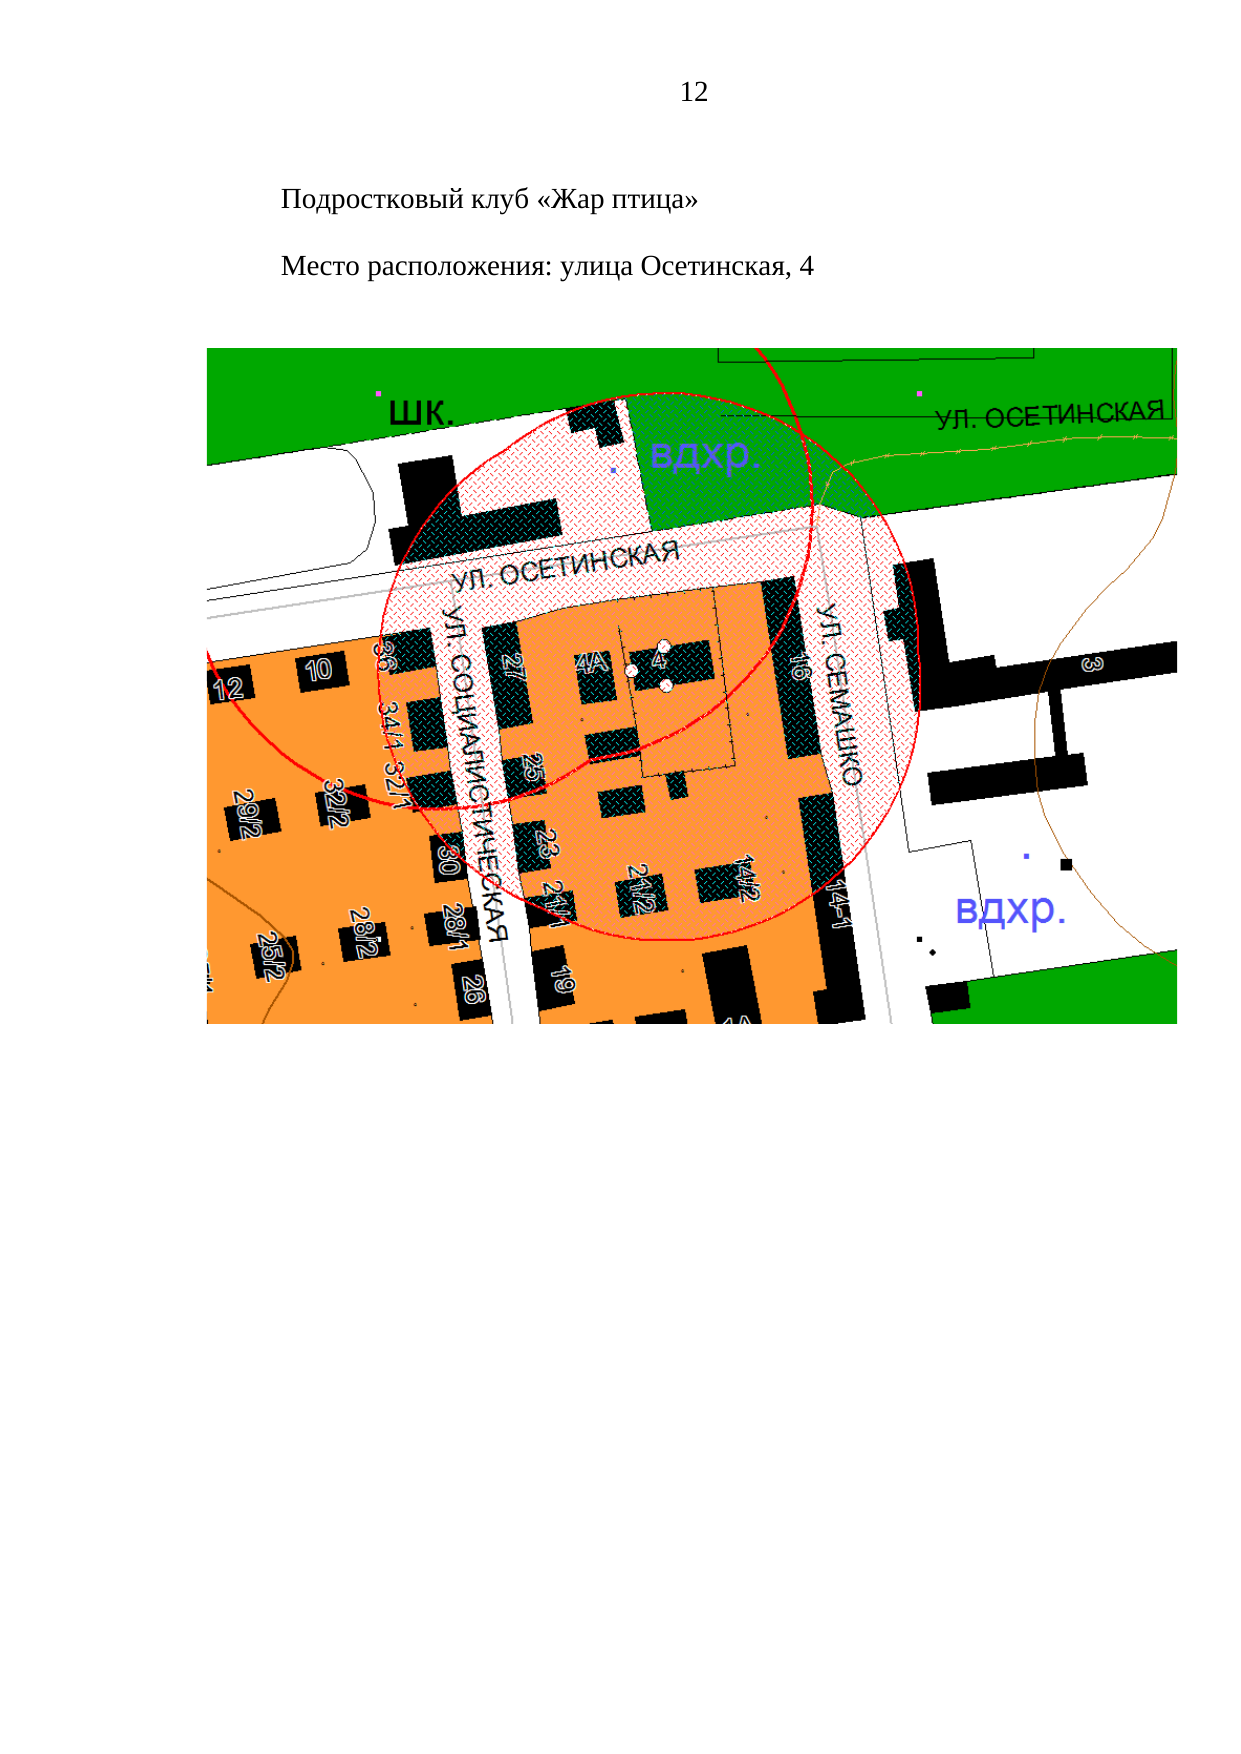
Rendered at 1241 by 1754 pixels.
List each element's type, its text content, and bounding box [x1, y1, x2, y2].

text Место расположения: улица Осетинская, 4 [207, 248, 1181, 282]
picture [206, 348, 1178, 1024]
text Подростковый клуб «Жар птица» [207, 181, 1181, 215]
